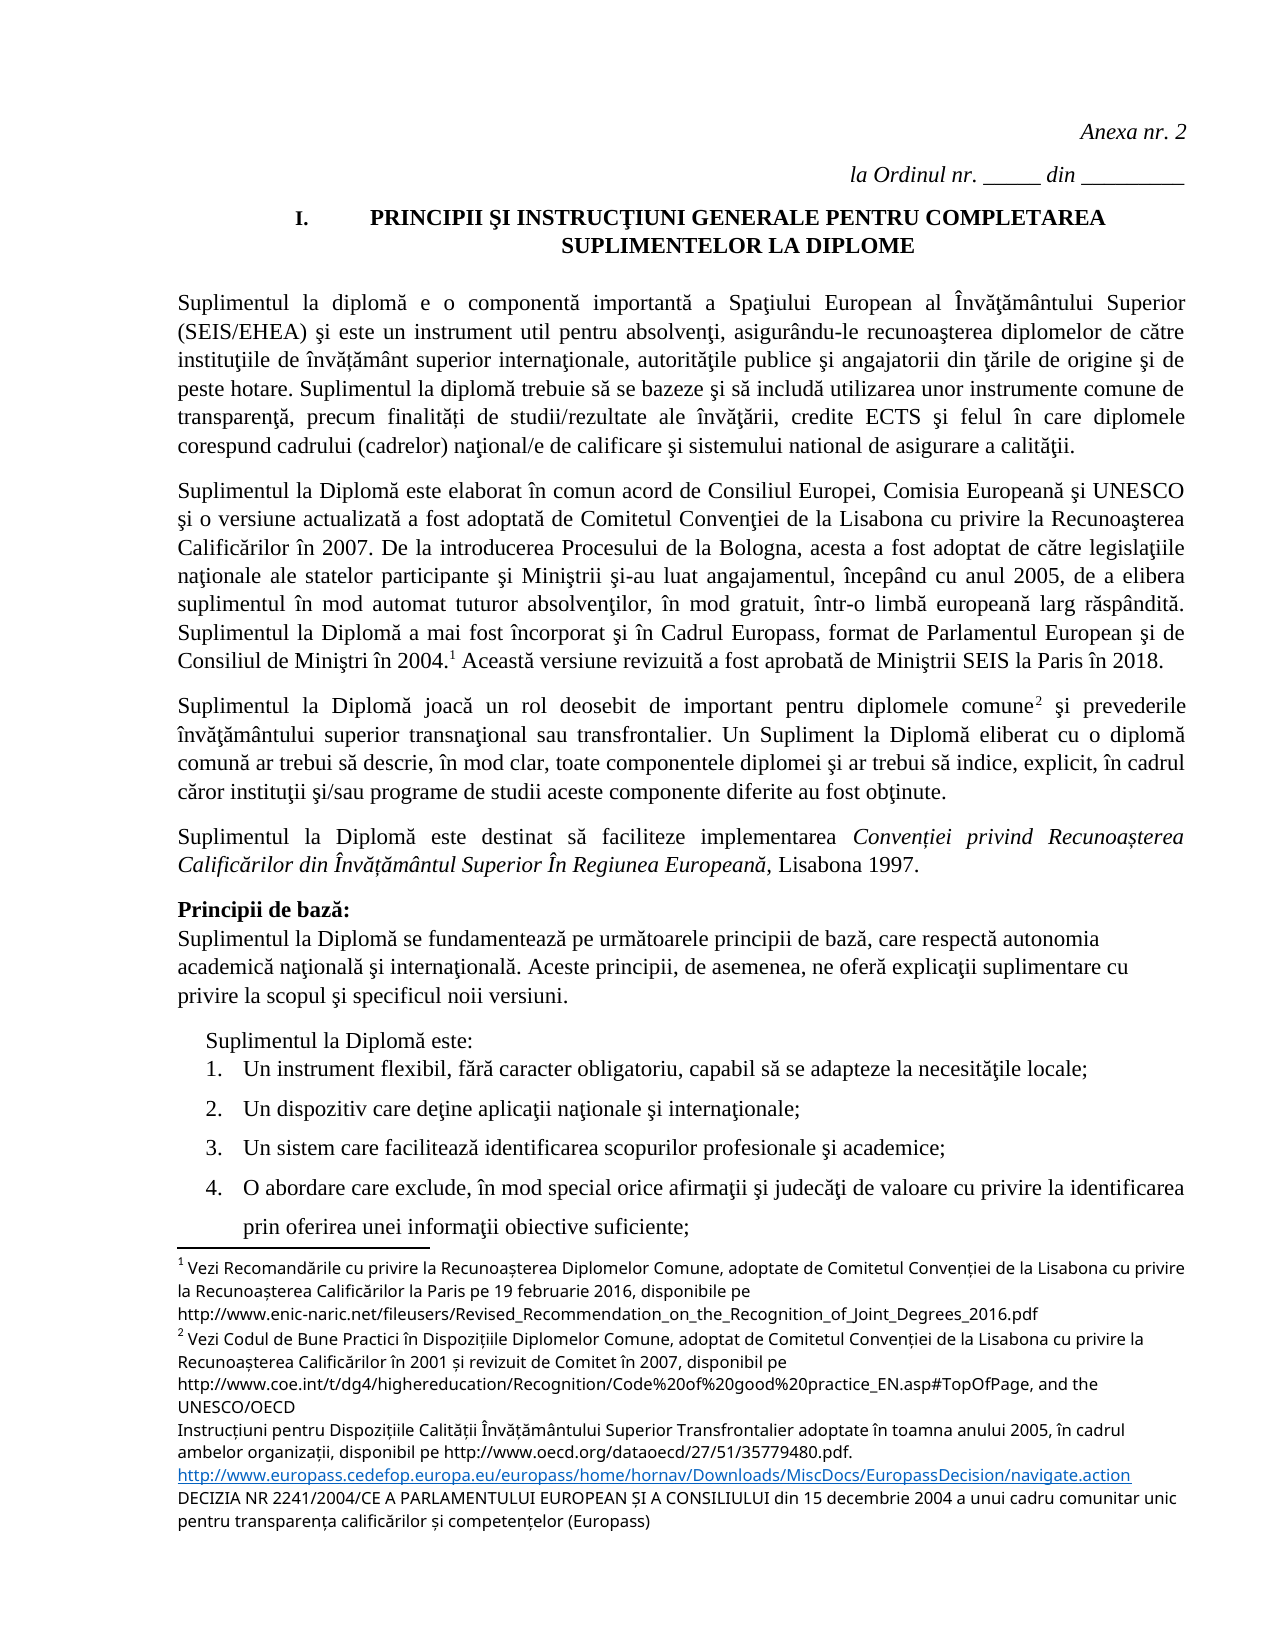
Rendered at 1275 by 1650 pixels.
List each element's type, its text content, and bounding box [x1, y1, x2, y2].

text Suplimentul la Diplomă este elaborat în comun acord de Consiliul Europei, Comisia Europeană şi UNESCO şi o versiune actualizată a fost adoptată de Comitetul Convenţiei de la Lisabona cu privire la Recunoaşterea Calificărilor în 2007. De la introducerea Procesului de la Bologna, acesta a fost adoptat de către legislaţiile naţionale ale statelor participante şi Miniştrii şi-au luat angajamentul, începând cu anul 2005, de a elibera suplimentul în mod automat tuturor absolvenţilor, în mod gratuit, într-o limbă europeană larg răspândită. Suplimentul la Diplomă a mai fost încorporat şi în Cadrul Europass, format de Parlamentul European şi de Consiliul de Miniştri în 2004. Această versiune revizuită a fost aprobată de Miniştrii SEIS la Paris în 2018. [177, 477, 1186, 674]
list Un sistem care facilitează identificarea scopurilor profesionale şi academice; [205, 1134, 1186, 1161]
list Un instrument flexibil, fără caracter obligatoriu, capabil să se adapteze la necesităţile locale; [205, 1055, 1186, 1082]
text Suplimentul la Diplomă este destinat să faciliteze implementarea Convenției privind Recunoașterea Calificărilor din Învățământul Superior În Regiunea Europeană, Lisabona 1997. [177, 823, 1186, 878]
text Suplimentul la diplomă e o componentă importantă a Spaţiului European al Învăţământului Superior (SEIS/EHEA) şi este un instrument util pentru absolvenţi, asigurându-le recunoaşterea diplomelor de către instituţiile de învățământ superior internaţionale, autorităţile publice şi angajatorii din ţările de origine şi de peste hotare. Suplimentul la diplomă trebuie să se bazeze şi să includă utilizarea unor instrumente comune de transparenţă, precum finalități de studii/rezultate ale învăţării, credite ECTS şi felul în care diplomele corespund cadrului (cadrelor) naţional/e de calificare şi sistemului national de asigurare a calităţii. [177, 289, 1186, 458]
text Principii de bază: Suplimentul la Diplomă se fundamentează pe următoarele principii de bază, care respectă autonomia academică naţională şi internaţională. Aceste principii, de asemenea, ne oferă explicaţii suplimentare cu privire la scopul şi specificul noii versiuni. [177, 896, 1186, 1008]
list PRINCIPII ŞI INSTRUCŢIUNI GENERALE PENTRU COMPLETAREA SUPLIMENTELOR LA DIPLOME [215, 204, 1186, 259]
list Un dispozitiv care deţine aplicaţii naţionale şi internaţionale; [205, 1095, 1186, 1121]
list O abordare care exclude, în mod special orice afirmaţii şi judecăţi de valoare cu privire la identificarea prin oferirea unei informaţii obiective suficiente; [205, 1174, 1186, 1239]
text Suplimentul la Diplomă este: [177, 1027, 1186, 1053]
text Anexa nr. 2 [177, 118, 1186, 144]
text la Ordinul nr. _____ din _________ [177, 161, 1186, 187]
text Suplimentul la Diplomă joacă un rol deosebit de important pentru diplomele comune şi prevederile învăţământului superior transnaţional sau transfrontalier. Un Supliment la Diplomă eliberat cu o diplomă comună ar trebui să descrie, în mod clar, toate componentele diplomei şi ar trebui să indice, explicit, în cadrul căror instituţii şi/sau programe de studii aceste componente diferite au fost obţinute. [177, 692, 1186, 804]
